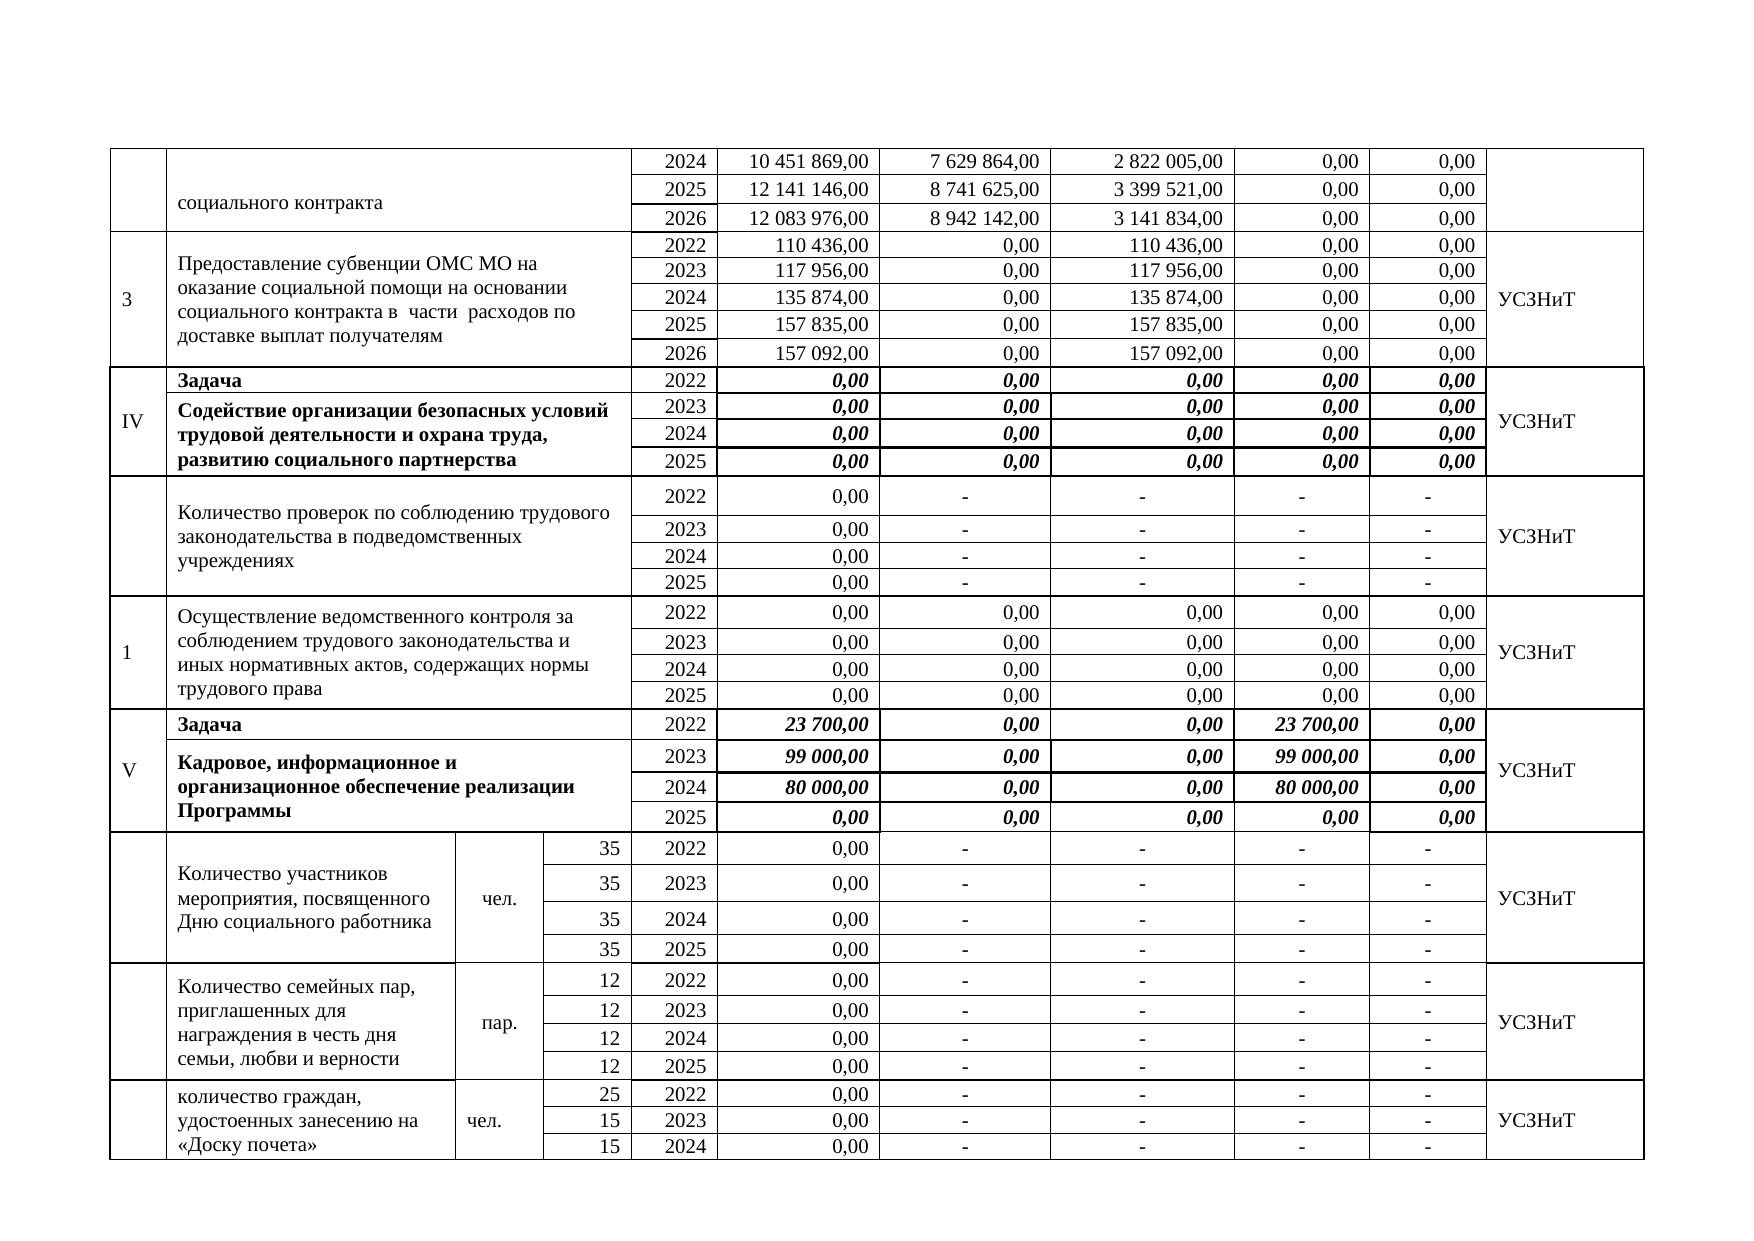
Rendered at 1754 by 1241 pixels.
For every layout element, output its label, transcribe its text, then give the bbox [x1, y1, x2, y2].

table_cell 2025 [632, 311, 717, 338]
table_cell 0,00 [1052, 449, 1233, 474]
table_cell 2022 [632, 477, 717, 515]
table_cell - [1235, 963, 1369, 995]
table_cell 0,00 [718, 902, 879, 934]
table_cell 2024 [632, 543, 717, 568]
table_cell УСЗНиТ [1487, 597, 1643, 707]
table_cell - [1235, 1107, 1369, 1133]
table_cell 0,00 [1371, 420, 1485, 446]
table_cell 0,00 [880, 232, 1050, 257]
table_cell - [1051, 1107, 1234, 1133]
table_cell 2024 [632, 902, 717, 934]
table_cell - [880, 832, 1050, 864]
table_cell 2023 [632, 865, 717, 901]
table_cell - [1051, 543, 1234, 568]
table_cell Осуществление ведомственного контроля за соблюдением трудового законодательства и иных нормативных актов, содержащих нормы трудового права [167, 597, 631, 707]
table_cell - [1370, 1024, 1486, 1051]
table_cell 0,00 [880, 682, 1050, 707]
table_cell 2024 [632, 1134, 717, 1159]
table_cell 0,00 [718, 629, 879, 654]
table_cell 80 000,00 [718, 774, 879, 801]
table_cell - [880, 902, 1050, 934]
table_cell 0,00 [718, 569, 879, 595]
table_cell 0,00 [1051, 682, 1234, 707]
table_cell 2024 [632, 1024, 717, 1051]
table_cell 2023 [632, 258, 717, 283]
table_cell 0,00 [1235, 311, 1369, 338]
table_cell - [1235, 543, 1369, 568]
table_cell [111, 964, 166, 1079]
table_cell 99 000,00 [1235, 741, 1369, 771]
table_cell - [880, 935, 1050, 962]
table_cell 0,00 [718, 865, 879, 901]
table_cell - [1235, 996, 1369, 1023]
table_cell - [1370, 996, 1486, 1023]
table_cell 2023 [632, 393, 716, 418]
table_cell 2025 [632, 935, 717, 962]
table_cell [111, 833, 166, 962]
table_cell 0,00 [1370, 655, 1486, 681]
table_cell 0,00 [1235, 175, 1369, 202]
table_cell 0,00 [1371, 449, 1485, 474]
table_cell 0,00 [1370, 339, 1486, 366]
table_cell 2022 [632, 964, 717, 995]
table_cell 2022 [632, 710, 716, 739]
table_cell - [880, 569, 1050, 595]
table_cell 157 835,00 [718, 311, 879, 338]
table_cell 2026 [632, 340, 717, 366]
table_cell 2022 [632, 233, 717, 257]
table_cell 0,00 [1370, 258, 1486, 283]
table_cell 0,00 [1235, 394, 1369, 418]
table_cell - [1235, 1052, 1369, 1079]
table_cell 0,00 [1370, 284, 1486, 310]
table_cell 0,00 [1370, 629, 1486, 654]
table_cell 2025 [632, 1052, 717, 1079]
table_cell 23 700,00 [718, 710, 879, 739]
table_cell УСЗНиТ [1487, 477, 1643, 595]
table_cell 135 874,00 [718, 284, 879, 310]
table_cell - [880, 996, 1050, 1023]
table_cell - [1051, 996, 1234, 1023]
table_cell 0,00 [881, 420, 1050, 446]
table_cell Предоставление субвенции ОМС МО на оказание социальной помощи на основании социального контракта в части расходов по доставке выплат получателям [167, 232, 631, 366]
table_cell 35 [544, 833, 631, 864]
table_cell - [1370, 1081, 1486, 1106]
table_cell - [880, 516, 1050, 542]
table_cell 3 141 834,00 [1051, 204, 1234, 231]
table_cell 0,00 [1235, 339, 1369, 366]
table_cell 99 000,00 [718, 741, 879, 771]
table_cell 2023 [632, 516, 717, 542]
table_cell 0,00 [1235, 449, 1369, 474]
table_cell 12 [544, 1024, 631, 1051]
table_cell 0,00 [1371, 710, 1485, 739]
table_cell 0,00 [718, 477, 879, 515]
table_cell - [1370, 1052, 1486, 1079]
table_cell Количество проверок по соблюдению трудового законодательства в подведомственных учреждениях [167, 477, 631, 595]
table_cell 2024 [632, 655, 717, 681]
table_cell 2025 [632, 448, 716, 474]
table_cell 10 451 869,00 [718, 149, 879, 174]
table_cell 0,00 [1235, 368, 1369, 392]
table_cell 0,00 [1235, 803, 1369, 831]
table_cell - [1370, 935, 1486, 962]
table_cell - [880, 543, 1050, 568]
table_cell 35 [544, 935, 631, 962]
table_cell 12 141 146,00 [718, 175, 879, 202]
table_cell 0,00 [1235, 420, 1369, 446]
table_cell 0,00 [1370, 232, 1486, 257]
table_cell 0,00 [881, 741, 1050, 771]
table_cell 0,00 [881, 394, 1050, 418]
table_cell 110 436,00 [718, 232, 879, 257]
table_cell 0,00 [718, 935, 879, 962]
table_cell 0,00 [1051, 629, 1234, 654]
table_cell - [1235, 569, 1369, 595]
table_cell 35 [544, 865, 631, 901]
table_cell 0,00 [1235, 232, 1369, 257]
table_cell V [111, 710, 166, 831]
table_cell 0,00 [1371, 741, 1485, 771]
table_cell 0,00 [1052, 394, 1233, 418]
table_cell 15 [544, 1134, 631, 1159]
table_cell 0,00 [880, 311, 1050, 338]
table_cell Содействие организации безопасных условий трудовой деятельности и охрана труда, развитию социального партнерства [167, 393, 631, 474]
table_cell 1 [111, 597, 166, 707]
table_cell 0,00 [1371, 803, 1485, 831]
table_cell - [1370, 516, 1486, 542]
table_cell количество граждан, удостоенных занесению на «Доску почета» [167, 1081, 455, 1159]
table_cell 2022 [632, 833, 717, 864]
table_cell - [1051, 516, 1234, 542]
table_cell 0,00 [1235, 597, 1369, 628]
table_cell 25 [544, 1080, 631, 1106]
table_cell IV [111, 368, 166, 474]
table_cell - [880, 865, 1050, 901]
table_cell 80 000,00 [1235, 774, 1369, 801]
table_cell 0,00 [718, 833, 879, 864]
table_cell 0,00 [718, 1107, 879, 1133]
table_cell 2024 [632, 773, 716, 801]
table_cell - [1370, 902, 1486, 934]
table_cell 35 [544, 902, 631, 934]
table_cell 0,00 [1235, 149, 1369, 174]
table_cell 3 [111, 232, 166, 366]
table_cell [111, 1081, 166, 1159]
table_cell 157 092,00 [718, 339, 879, 366]
table_cell 2024 [632, 419, 716, 446]
table_cell - [880, 963, 1050, 995]
table_cell 0,00 [1052, 741, 1233, 771]
table_cell Задача [167, 368, 631, 392]
table_cell УСЗНиТ [1487, 368, 1643, 474]
table_cell - [1235, 865, 1369, 901]
table_cell - [880, 1081, 1050, 1106]
table_cell - [1370, 569, 1486, 595]
table_cell 0,00 [1370, 682, 1486, 707]
table_cell - [1235, 516, 1369, 542]
table_cell 0,00 [880, 258, 1050, 283]
table_cell - [1051, 902, 1234, 934]
table_cell - [1051, 832, 1234, 864]
table_cell - [1051, 1134, 1234, 1159]
table_cell 0,00 [1371, 774, 1485, 801]
table_cell - [1370, 833, 1486, 864]
table_cell 0,00 [718, 368, 879, 392]
table_cell 23 700,00 [1235, 710, 1369, 739]
table_cell - [1235, 1081, 1369, 1106]
table_cell 0,00 [880, 597, 1050, 628]
table_cell 8 942 142,00 [880, 204, 1050, 231]
table_cell 117 956,00 [1051, 258, 1234, 283]
table_cell - [880, 1052, 1050, 1079]
table_cell 0,00 [718, 682, 879, 707]
table_cell 0,00 [1371, 368, 1485, 392]
table_cell - [1235, 832, 1369, 864]
table_cell - [880, 1024, 1050, 1051]
table_cell 12 083 976,00 [718, 204, 879, 231]
table_cell 135 874,00 [1051, 284, 1234, 310]
table_cell 157 092,00 [1051, 339, 1234, 366]
table_cell 2023 [632, 740, 716, 771]
table_cell 0,00 [880, 655, 1050, 681]
table_cell 0,00 [1235, 629, 1369, 654]
table_cell 0,00 [1235, 204, 1369, 231]
table_cell 2023 [632, 1107, 717, 1133]
table_cell 0,00 [718, 1052, 879, 1079]
table_cell Задача [167, 710, 631, 739]
table_cell - [1235, 1024, 1369, 1051]
table_cell 0,00 [1370, 149, 1486, 174]
table_cell - [1235, 477, 1369, 515]
table_cell 0,00 [718, 420, 879, 446]
table_cell 2023 [632, 996, 717, 1023]
table_cell - [880, 1107, 1050, 1133]
table_cell 2026 [632, 205, 717, 231]
table_cell 0,00 [881, 368, 1050, 392]
table_cell 0,00 [881, 710, 1050, 739]
table_cell 3 399 521,00 [1051, 175, 1234, 202]
table_cell УСЗНиТ [1487, 833, 1643, 962]
table_cell 2022 [632, 368, 716, 392]
table_cell УСЗНиТ [1487, 710, 1643, 831]
table_cell - [1051, 569, 1234, 595]
table_cell 117 956,00 [718, 258, 879, 283]
table_cell 0,00 [718, 597, 879, 628]
table_cell 0,00 [1051, 803, 1234, 831]
table_cell - [1370, 543, 1486, 568]
table_cell чел. [456, 1080, 543, 1159]
table_cell - [1370, 865, 1486, 901]
table_cell 0,00 [1235, 284, 1369, 310]
table_cell 110 436,00 [1051, 232, 1234, 257]
table_cell 0,00 [880, 284, 1050, 310]
table_cell 0,00 [1235, 258, 1369, 283]
table_cell - [1370, 477, 1486, 515]
table_cell 0,00 [718, 394, 879, 418]
table_cell пар. [456, 963, 543, 1079]
table_cell 0,00 [718, 543, 879, 568]
table_cell 0,00 [718, 964, 879, 995]
table_cell 7 629 864,00 [880, 149, 1050, 174]
table_cell 0,00 [1370, 311, 1486, 338]
table_cell 0,00 [1052, 420, 1233, 446]
table_cell 0,00 [1051, 597, 1234, 628]
table_cell 0,00 [1235, 655, 1369, 681]
table_cell 2024 [632, 149, 717, 174]
table_cell 0,00 [1051, 655, 1234, 681]
table_cell 2025 [632, 802, 716, 831]
table_cell 0,00 [881, 774, 1050, 801]
table_cell - [1051, 865, 1234, 901]
table_cell - [1051, 963, 1234, 995]
table_cell 0,00 [718, 1134, 879, 1159]
table_cell 12 [544, 963, 631, 995]
table_cell 0,00 [1052, 774, 1233, 801]
table_cell - [1051, 1052, 1234, 1079]
table_cell 0,00 [1370, 204, 1486, 231]
table_cell УСЗНиТ [1487, 1081, 1643, 1159]
table_cell 0,00 [1051, 368, 1233, 392]
table_cell 0,00 [718, 803, 879, 831]
table_cell 2 822 005,00 [1051, 149, 1234, 174]
table_cell 0,00 [718, 655, 879, 681]
table_cell 0,00 [718, 1081, 879, 1106]
table_cell 2025 [632, 682, 717, 707]
table_cell 2024 [632, 284, 717, 310]
table_cell 2025 [632, 175, 717, 202]
table_cell 0,00 [718, 516, 879, 542]
table_cell 0,00 [718, 449, 879, 474]
table_cell - [1051, 1081, 1234, 1106]
table_cell УСЗНиТ [1487, 964, 1643, 1079]
table_cell - [1370, 963, 1486, 995]
table_cell 0,00 [881, 449, 1050, 474]
table_cell 0,00 [880, 629, 1050, 654]
table_cell 12 [544, 1052, 631, 1079]
table_cell 12 [544, 996, 631, 1023]
table_cell 2022 [632, 1081, 717, 1106]
table_cell 8 741 625,00 [880, 175, 1050, 202]
table_cell 2025 [632, 569, 717, 595]
table_cell 2023 [632, 629, 717, 654]
table_cell - [1051, 1024, 1234, 1051]
table_cell - [1235, 902, 1369, 934]
table_cell 0,00 [881, 803, 1050, 831]
table_cell - [1235, 935, 1369, 962]
table_cell 0,00 [1235, 682, 1369, 707]
table_cell 0,00 [1370, 175, 1486, 202]
table_cell Количество участников мероприятия, посвященного Дню социального работника [167, 833, 455, 962]
table_cell 0,00 [880, 339, 1050, 366]
table_cell - [880, 1134, 1050, 1159]
table_cell - [1051, 477, 1234, 515]
table_cell 0,00 [718, 1024, 879, 1051]
table_cell [111, 477, 166, 595]
table_cell 0,00 [718, 996, 879, 1023]
table_cell 0,00 [1371, 394, 1485, 418]
table_cell - [880, 477, 1050, 515]
table_cell Количество семейных пар, приглашенных для награждения в честь дня семьи, любви и верности [167, 964, 455, 1079]
table_cell - [1370, 1107, 1486, 1133]
table_cell УСЗНиТ [1487, 232, 1643, 366]
table_cell - [1235, 1134, 1369, 1159]
table_cell Кадровое, информационное и организационное обеспечение реализации Программы [167, 740, 631, 831]
table_cell - [1370, 1134, 1486, 1159]
table_cell 157 835,00 [1051, 311, 1234, 338]
table_cell 2022 [632, 597, 717, 628]
table_cell чел. [456, 833, 543, 962]
table_cell 0,00 [1051, 710, 1233, 739]
table_cell - [1051, 935, 1234, 962]
table_cell 0,00 [1370, 597, 1486, 628]
table_cell 15 [544, 1107, 631, 1133]
